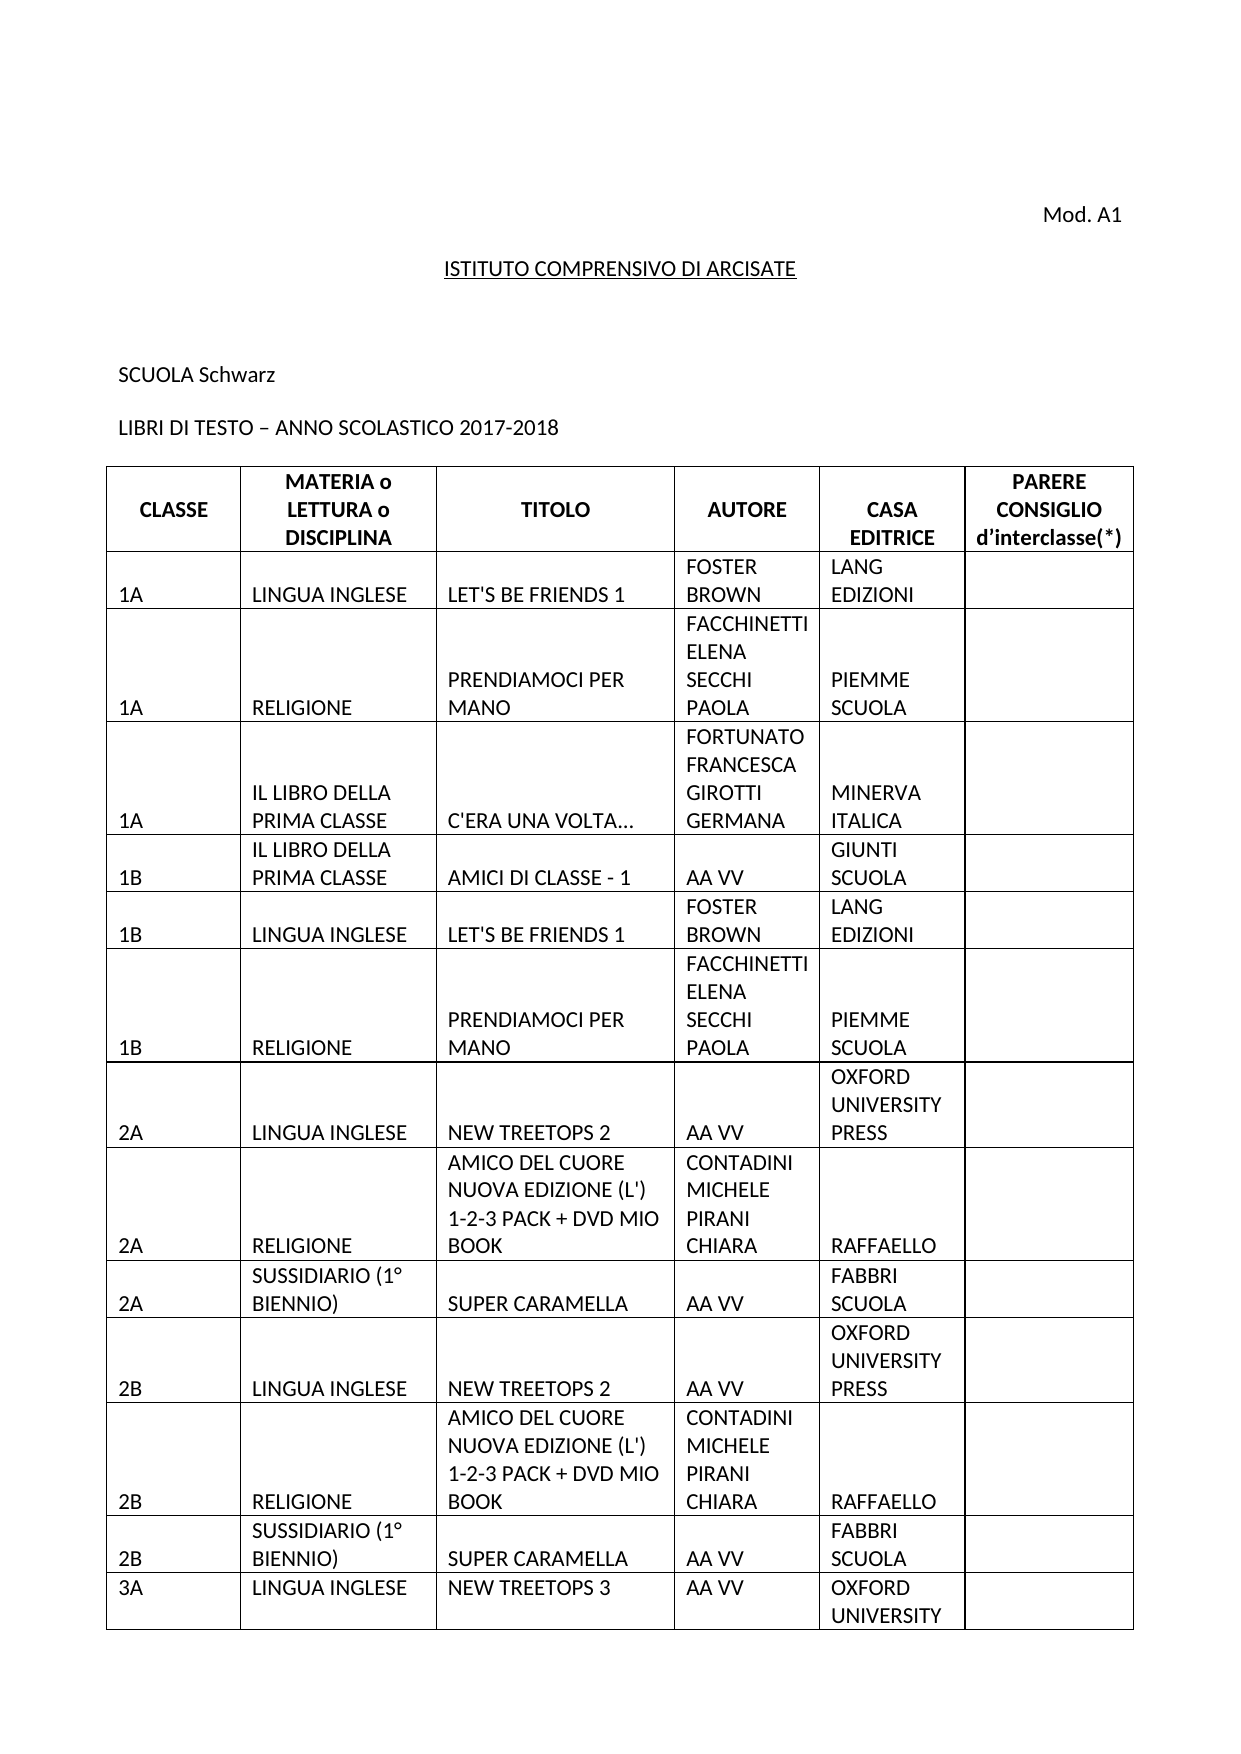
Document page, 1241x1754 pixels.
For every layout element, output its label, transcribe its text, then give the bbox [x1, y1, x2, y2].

table_cell SUSSIDIARIO (1° BIENNIO) [241, 1516, 436, 1572]
table_cell OXFORD UNIVERSITY PRESS [820, 1063, 964, 1147]
table_cell SUPER CARAMELLA [437, 1261, 674, 1317]
table_cell RAFFAELLO [820, 1148, 964, 1260]
table_header PARERE CONSIGLIO d’interclasse(*) [966, 467, 1133, 551]
table_cell [966, 949, 1133, 1061]
table_cell NEW TREETOPS 3 [437, 1573, 674, 1629]
table_cell SUSSIDIARIO (1° BIENNIO) [241, 1261, 436, 1317]
table_cell [966, 552, 1133, 608]
table_cell RELIGIONE [241, 1148, 436, 1260]
table_cell NEW TREETOPS 2 [437, 1318, 674, 1402]
table_cell RELIGIONE [241, 609, 436, 721]
table_cell 1B [107, 892, 240, 948]
table_cell 2A [107, 1148, 240, 1260]
table_cell OXFORD UNIVERSITY PRESS [820, 1318, 964, 1402]
table_cell NEW TREETOPS 2 [437, 1063, 674, 1147]
table_cell [966, 1318, 1133, 1402]
table_cell [966, 835, 1133, 891]
table_cell PIEMME SCUOLA [820, 949, 964, 1061]
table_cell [437, 1403, 674, 1515]
table_cell [966, 1063, 1133, 1147]
table_cell AA VV [675, 835, 819, 891]
table_header MATERIA o LETTURA o DISCIPLINA [241, 467, 436, 551]
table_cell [820, 1573, 964, 1629]
text LIBRI DI TESTO – ANNO SCOLASTICO 2017-2018 [118, 413, 1122, 441]
table_cell AMICI DI CLASSE - 1 [437, 835, 674, 891]
table_cell 2B [107, 1318, 240, 1402]
table_cell 2B [107, 1403, 240, 1515]
table_cell PIEMME SCUOLA [820, 609, 964, 721]
table_cell LINGUA INGLESE [241, 1573, 436, 1629]
table_cell LINGUA INGLESE [241, 1063, 436, 1147]
table_cell RAFFAELLO [820, 1403, 964, 1515]
table_cell GIUNTI SCUOLA [820, 835, 964, 891]
table_cell LINGUA INGLESE [241, 892, 436, 948]
table_cell [966, 609, 1133, 721]
table_cell 3A [107, 1573, 240, 1629]
text SCUOLA Schwarz [118, 360, 1122, 388]
table_cell [966, 1261, 1133, 1317]
table_cell FABBRI SCUOLA [820, 1516, 964, 1572]
table_cell AA VV [675, 1261, 819, 1317]
table_cell LANG EDIZIONI [820, 552, 964, 608]
table_cell FOSTER BROWN [675, 552, 819, 608]
table_header CASA EDITRICE [820, 467, 964, 551]
table_header TITOLO [437, 467, 674, 551]
table_cell LINGUA INGLESE [241, 552, 436, 608]
table_header AUTORE [675, 467, 819, 551]
table_cell FORTUNATO FRANCESCA GIROTTI GERMANA [675, 722, 819, 834]
table_cell AA VV [675, 1516, 819, 1572]
table_cell [966, 1516, 1133, 1572]
table_cell [966, 1403, 1133, 1515]
table_cell FACCHINETTI ELENA SECCHI PAOLA [675, 609, 819, 721]
table_cell AA VV [675, 1063, 819, 1147]
table_cell 2A [107, 1063, 240, 1147]
table_cell PRENDIAMOCI PER MANO [437, 609, 674, 721]
table_cell 1A [107, 552, 240, 608]
table_cell 2A [107, 1261, 240, 1317]
table_cell FACCHINETTI ELENA SECCHI PAOLA [675, 949, 819, 1061]
table_header CLASSE [107, 467, 240, 551]
table_cell FABBRI SCUOLA [820, 1261, 964, 1317]
table_cell [966, 1573, 1133, 1629]
table_cell SUPER CARAMELLA [437, 1516, 674, 1572]
table_cell C'ERA UNA VOLTA... [437, 722, 674, 834]
table_cell [966, 892, 1133, 948]
table_cell IL LIBRO DELLA PRIMA CLASSE [241, 722, 436, 834]
table_cell 1A [107, 722, 240, 834]
table_cell AA VV [675, 1318, 819, 1402]
table_cell LANG EDIZIONI [820, 892, 964, 948]
table_cell [966, 1148, 1133, 1260]
table_cell 1B [107, 949, 240, 1061]
table_cell LET'S BE FRIENDS 1 [437, 552, 674, 608]
table_cell FOSTER BROWN [675, 892, 819, 948]
table_cell 2B [107, 1516, 240, 1572]
table_cell CONTADINI MICHELE PIRANI CHIARA [675, 1148, 819, 1260]
table_cell AMICO DEL CUORE NUOVA EDIZIONE (L') 1-2-3 PACK + DVD MIO BOOK [437, 1148, 674, 1260]
table_cell [966, 722, 1133, 834]
table_cell AA VV [675, 1573, 819, 1629]
text Mod. A1 [118, 201, 1122, 229]
table_cell CONTADINI MICHELE PIRANI CHIARA [675, 1403, 819, 1515]
table_cell LINGUA INGLESE [241, 1318, 436, 1402]
table_cell MINERVA ITALICA [820, 722, 964, 834]
table_cell RELIGIONE [241, 1403, 436, 1515]
table_cell 1B [107, 835, 240, 891]
table_cell RELIGIONE [241, 949, 436, 1061]
table_cell PRENDIAMOCI PER MANO [437, 949, 674, 1061]
table_cell IL LIBRO DELLA PRIMA CLASSE [241, 835, 436, 891]
table_cell 1A [107, 609, 240, 721]
text ISTITUTO COMPRENSIVO DI ARCISATE [118, 254, 1122, 282]
table_cell LET'S BE FRIENDS 1 [437, 892, 674, 948]
